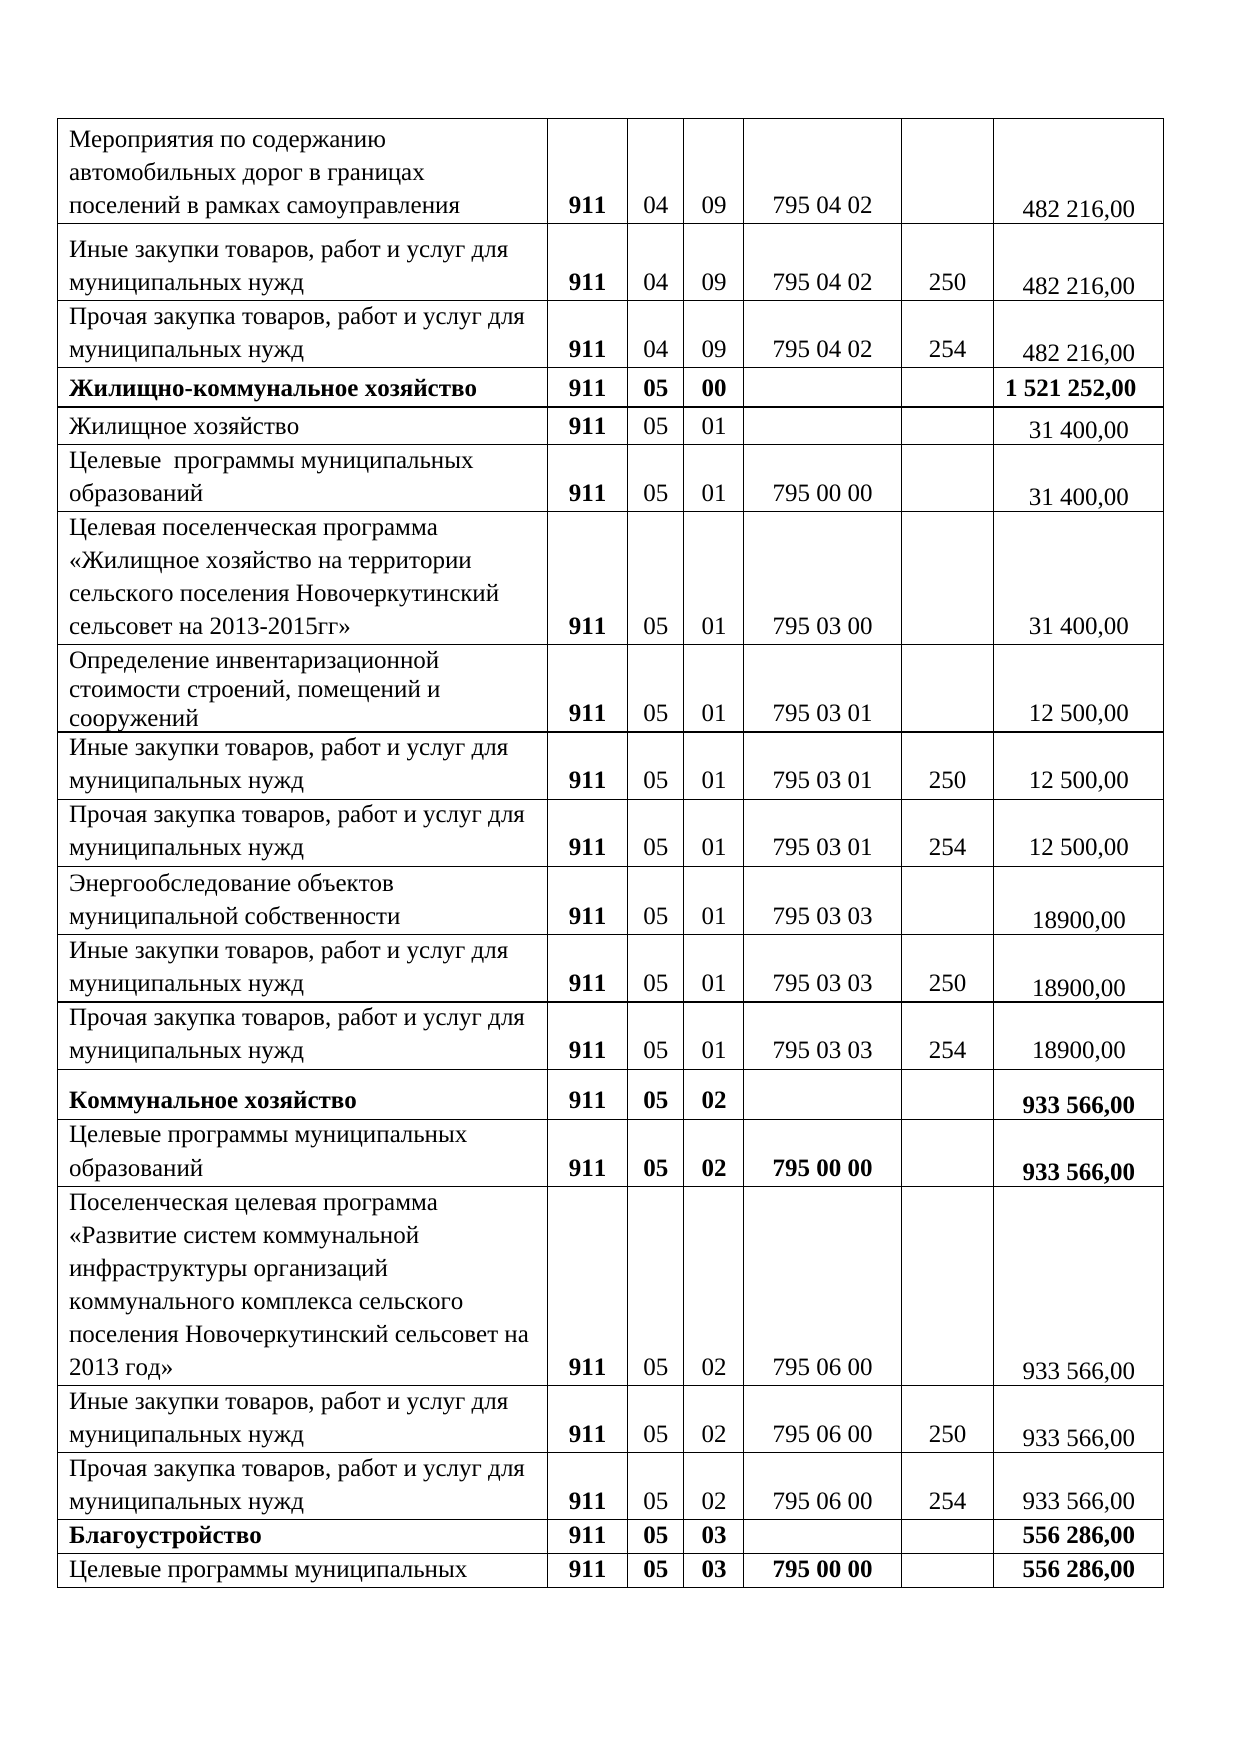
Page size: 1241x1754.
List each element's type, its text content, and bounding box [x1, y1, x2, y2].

table_cell 1 521 252,00 [994, 368, 1163, 406]
table_cell Прочая закупка товаров, работ и услуг для муниципальных нужд [58, 1003, 547, 1068]
table_cell 795 03 00 [744, 512, 901, 644]
table_cell 04 [628, 224, 683, 300]
table_cell 250 [902, 733, 993, 798]
table_cell 911 [548, 368, 627, 406]
table_cell 01 [684, 645, 743, 731]
table_cell [902, 867, 993, 934]
table_cell 02 [684, 1120, 743, 1186]
table_cell 254 [902, 1003, 993, 1068]
table_cell [902, 512, 993, 644]
table_cell 911 [548, 1187, 627, 1385]
table_cell 02 [684, 1386, 743, 1452]
table_cell [744, 1070, 901, 1118]
table_cell 795 04 02 [744, 224, 901, 300]
table_cell 05 [628, 1120, 683, 1186]
table_cell Поселенческая целевая программа «Развитие систем коммунальной инфраструктуры организаций коммунального комплекса сельского поселения Новочеркутинский сельсовет на 2013 год» [58, 1187, 547, 1385]
table_cell 31 400,00 [994, 445, 1163, 511]
table_cell 05 [628, 1453, 683, 1519]
table_cell Иные закупки товаров, работ и услуг для муниципальных нужд [58, 733, 547, 798]
table_cell 911 [548, 1554, 627, 1587]
table_cell Мероприятия по содержанию автомобильных дорог в границах поселений в рамках самоуправления [58, 119, 547, 223]
table_cell 250 [902, 224, 993, 300]
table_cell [58, 1554, 547, 1587]
table_cell [902, 1520, 993, 1553]
table_cell 12 500,00 [994, 645, 1163, 731]
table_cell [902, 645, 993, 731]
table_cell [902, 1120, 993, 1186]
table_cell 05 [628, 445, 683, 511]
table_cell 250 [902, 935, 993, 1001]
table_cell 01 [684, 408, 743, 444]
table_cell 911 [548, 1070, 627, 1118]
table_cell 482 216,00 [994, 224, 1163, 300]
table_cell 09 [684, 301, 743, 367]
table_cell 795 04 02 [744, 301, 901, 367]
table_cell Целевые программы муниципальных образований [58, 445, 547, 511]
table_cell 911 [548, 301, 627, 367]
table_cell 254 [902, 1453, 993, 1519]
table_cell 18900,00 [994, 1003, 1163, 1068]
table_cell Прочая закупка товаров, работ и услуг для муниципальных нужд [58, 800, 547, 866]
table_cell 254 [902, 301, 993, 367]
table_cell Определение инвентаризационной стоимости строений, помещений и сооружений [58, 645, 547, 731]
table_cell 911 [548, 1386, 627, 1452]
table_cell 933 566,00 [994, 1187, 1163, 1385]
table_cell 795 03 01 [744, 800, 901, 866]
table_cell 01 [684, 800, 743, 866]
table_cell 795 00 00 [744, 445, 901, 511]
table_cell 911 [548, 119, 627, 223]
table_cell 04 [628, 119, 683, 223]
table_cell Коммунальное хозяйство [58, 1070, 547, 1118]
table_cell Целевая поселенческая программа «Жилищное хозяйство на территории сельского поселения Новочеркутинский сельсовет на 2013-2015гг» [58, 512, 547, 644]
table_cell Жилищное хозяйство [58, 408, 547, 444]
table_cell 05 [628, 1003, 683, 1068]
table_cell 911 [548, 733, 627, 798]
table_cell 05 [628, 368, 683, 406]
table_cell Иные закупки товаров, работ и услуг для муниципальных нужд [58, 224, 547, 300]
table_cell 250 [902, 1386, 993, 1452]
table_cell 12 500,00 [994, 800, 1163, 866]
table_cell 911 [548, 645, 627, 731]
table_cell 05 [628, 1386, 683, 1452]
table_cell 05 [628, 935, 683, 1001]
table_cell Прочая закупка товаров, работ и услуг для муниципальных нужд [58, 1453, 547, 1519]
table_cell 911 [548, 935, 627, 1001]
table_cell 795 04 02 [744, 119, 901, 223]
table_cell 911 [548, 1453, 627, 1519]
table_cell 911 [548, 867, 627, 934]
table_cell [744, 368, 901, 406]
table_cell 556 286,00 [994, 1520, 1163, 1553]
table_cell 03 [684, 1520, 743, 1553]
table_cell Энергообследование объектов муниципальной собственности [58, 867, 547, 934]
table_cell 18900,00 [994, 867, 1163, 934]
table_cell [902, 1187, 993, 1385]
table_cell 254 [902, 800, 993, 866]
table_cell [902, 1070, 993, 1118]
table_cell 556 286,00 [994, 1554, 1163, 1587]
table_cell 05 [628, 800, 683, 866]
table_cell 01 [684, 445, 743, 511]
table_cell 482 216,00 [994, 301, 1163, 367]
table_cell 05 [628, 1554, 683, 1587]
table_cell 05 [628, 408, 683, 444]
table_cell 795 03 01 [744, 733, 901, 798]
table_cell 933 566,00 [994, 1070, 1163, 1118]
table_cell 01 [684, 1003, 743, 1068]
table_cell 911 [548, 445, 627, 511]
table_cell 00 [684, 368, 743, 406]
table_cell 04 [628, 301, 683, 367]
table_cell [902, 119, 993, 223]
table_cell 18900,00 [994, 935, 1163, 1001]
table_cell 05 [628, 867, 683, 934]
table_cell 05 [628, 1520, 683, 1553]
table_cell Иные закупки товаров, работ и услуг для муниципальных нужд [58, 1386, 547, 1452]
table_cell 911 [548, 1120, 627, 1186]
table_cell 911 [548, 512, 627, 644]
table_cell 911 [548, 800, 627, 866]
table_cell 31 400,00 [994, 408, 1163, 444]
table_cell 911 [548, 408, 627, 444]
table_cell 31 400,00 [994, 512, 1163, 644]
table_cell 02 [684, 1187, 743, 1385]
table_cell 05 [628, 1187, 683, 1385]
table_cell 911 [548, 1003, 627, 1068]
table_cell 09 [684, 224, 743, 300]
table_cell 05 [628, 1070, 683, 1118]
table_cell 795 06 00 [744, 1453, 901, 1519]
table_cell 01 [684, 733, 743, 798]
table_cell 482 216,00 [994, 119, 1163, 223]
table_cell 795 03 03 [744, 867, 901, 934]
table_cell 12 500,00 [994, 733, 1163, 798]
table_cell 795 06 00 [744, 1386, 901, 1452]
table_cell 911 [548, 224, 627, 300]
table_cell 03 [684, 1554, 743, 1587]
table_cell 795 00 00 [744, 1554, 901, 1587]
table_cell 05 [628, 645, 683, 731]
table_cell [902, 368, 993, 406]
table_cell [902, 445, 993, 511]
table_cell Иные закупки товаров, работ и услуг для муниципальных нужд [58, 935, 547, 1001]
table_cell [902, 408, 993, 444]
table_cell 795 00 00 [744, 1120, 901, 1186]
table_cell 933 566,00 [994, 1453, 1163, 1519]
table_cell 09 [684, 119, 743, 223]
table_cell 795 03 03 [744, 935, 901, 1001]
table_cell 02 [684, 1070, 743, 1118]
table_cell Прочая закупка товаров, работ и услуг для муниципальных нужд [58, 301, 547, 367]
table_cell Жилищно-коммунальное хозяйство [58, 368, 547, 406]
table_cell [902, 1554, 993, 1587]
table_cell 933 566,00 [994, 1120, 1163, 1186]
table_cell 05 [628, 512, 683, 644]
table_cell Благоустройство [58, 1520, 547, 1553]
table_cell 795 03 01 [744, 645, 901, 731]
table_cell Целевые программы муниципальных образований [58, 1120, 547, 1186]
table_cell [744, 408, 901, 444]
table_cell [744, 1520, 901, 1553]
table_cell 911 [548, 1520, 627, 1553]
table_cell 01 [684, 867, 743, 934]
table_cell 933 566,00 [994, 1386, 1163, 1452]
table_cell 795 03 03 [744, 1003, 901, 1068]
table_cell 795 06 00 [744, 1187, 901, 1385]
table_cell 05 [628, 733, 683, 798]
table_cell 02 [684, 1453, 743, 1519]
table_cell 01 [684, 512, 743, 644]
table_cell 01 [684, 935, 743, 1001]
